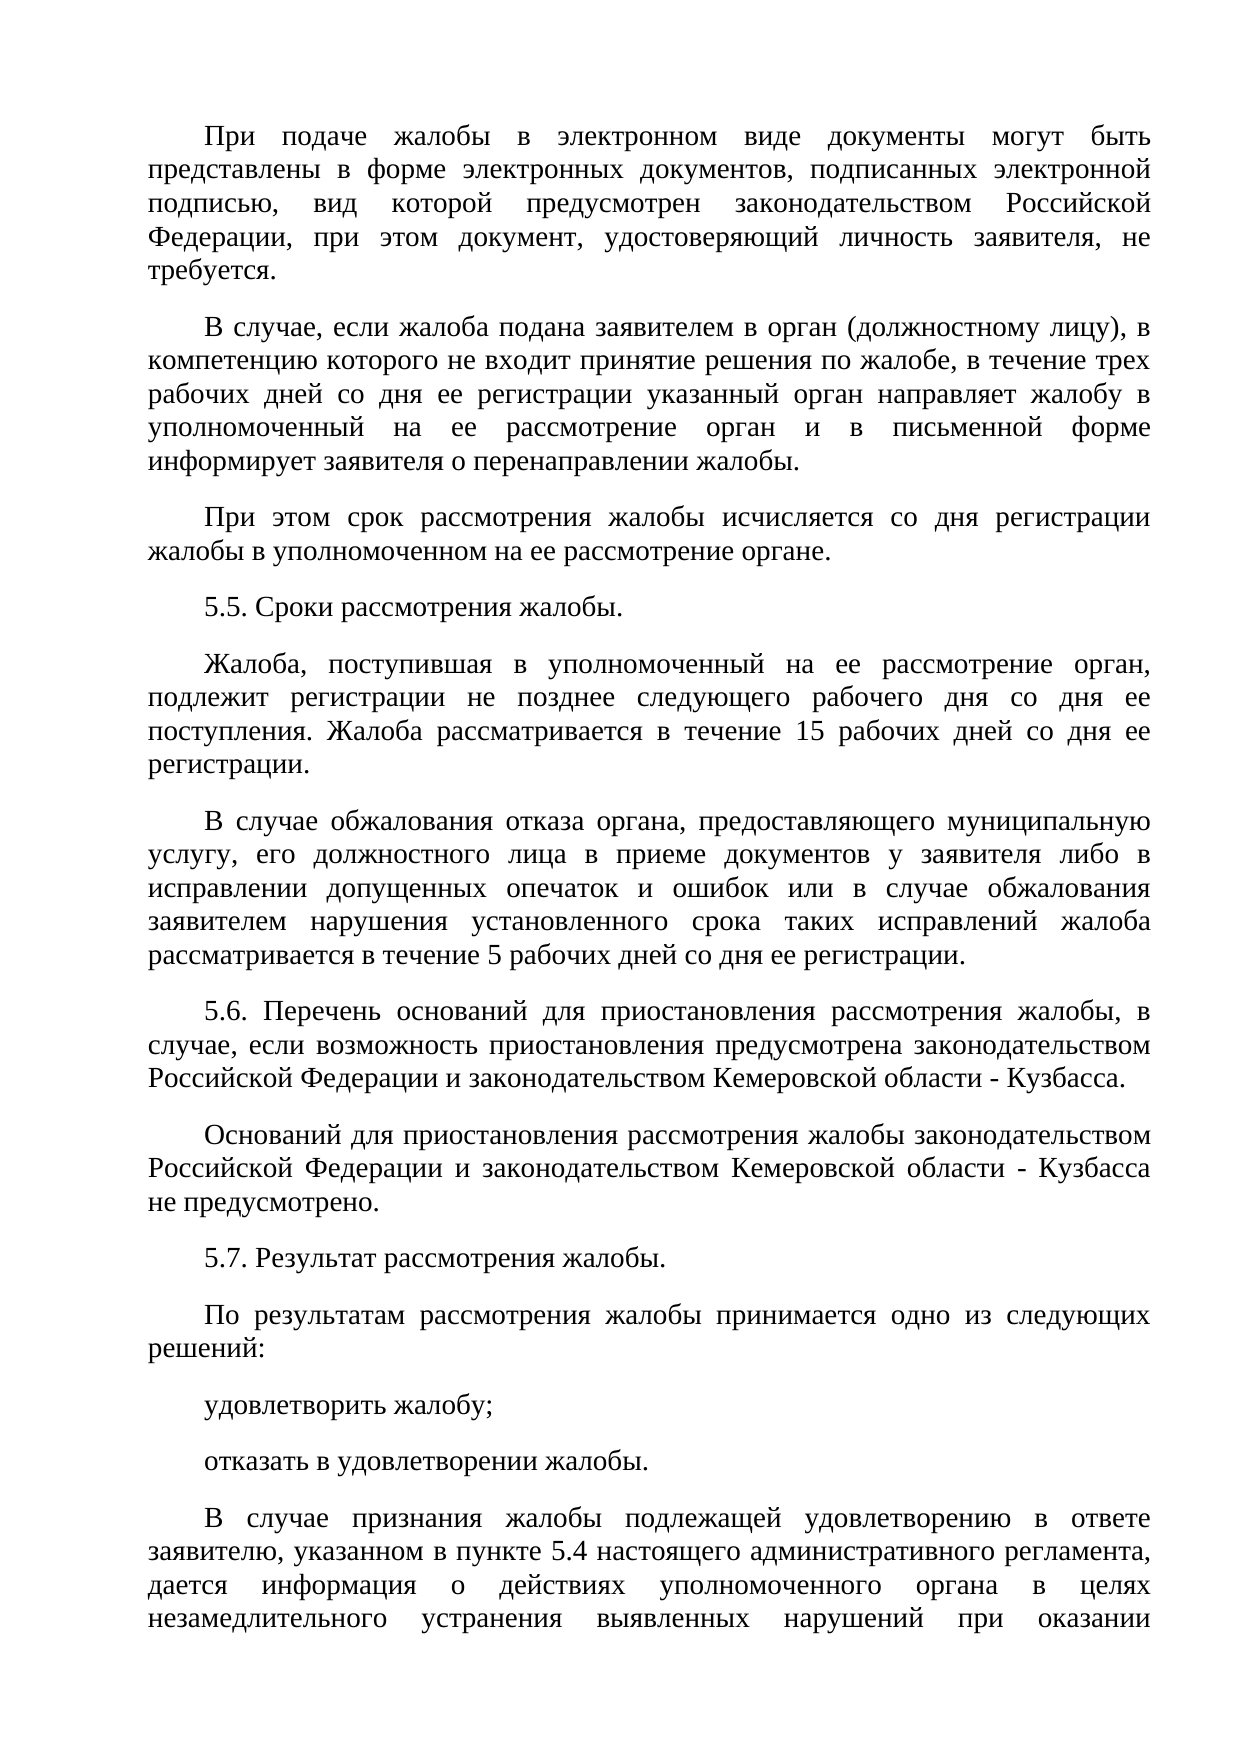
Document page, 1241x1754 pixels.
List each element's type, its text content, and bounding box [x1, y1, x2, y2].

text 5.6. Перечень оснований для приостановления рассмотрения жалобы, в случае, если возможность приостановления предусмотрена законодательством Российской Федерации и законодательством Кемеровской области - Кузбасса. [148, 993, 1152, 1094]
text При подаче жалобы в электронном виде документы могут быть представлены в форме электронных документов, подписанных электронной подписью, вид которой предусмотрен законодательством Российской Федерации, при этом документ, удостоверяющий личность заявителя, не требуется. [148, 118, 1152, 286]
text По результатам рассмотрения жалобы принимается одно из следующих решений: [148, 1297, 1152, 1364]
text При этом срок рассмотрения жалобы исчисляется со дня регистрации жалобы в уполномоченном на ее рассмотрение органе. [148, 499, 1152, 566]
text удовлетворить жалобу; [148, 1387, 1152, 1421]
text В случае обжалования отказа органа, предоставляющего муниципальную услугу, его должностного лица в приеме документов у заявителя либо в исправлении допущенных опечаток и ошибок или в случае обжалования заявителем нарушения установленного срока таких исправлений жалоба рассматривается в течение 5 рабочих дней со дня ее регистрации. [148, 803, 1152, 971]
text Оснований для приостановления рассмотрения жалобы законодательством Российской Федерации и законодательством Кемеровской области - Кузбасса не предусмотрено. [148, 1117, 1152, 1218]
text отказать в удовлетворении жалобы. [148, 1443, 1152, 1477]
text 5.7. Результат рассмотрения жалобы. [148, 1241, 1152, 1274]
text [148, 1500, 1152, 1634]
text В случае, если жалоба подана заявителем в орган (должностному лицу), в компетенцию которого не входит принятие решения по жалобе, в течение трех рабочих дней со дня ее регистрации указанный орган направляет жалобу в уполномоченный на ее рассмотрение орган и в письменной форме информирует заявителя о перенаправлении жалобы. [148, 309, 1152, 476]
text 5.5. Сроки рассмотрения жалобы. [148, 589, 1152, 623]
text Жалоба, поступившая в уполномоченный на ее рассмотрение орган, подлежит регистрации не позднее следующего рабочего дня со дня ее поступления. Жалоба рассматривается в течение 15 рабочих дней со дня ее регистрации. [148, 646, 1152, 780]
